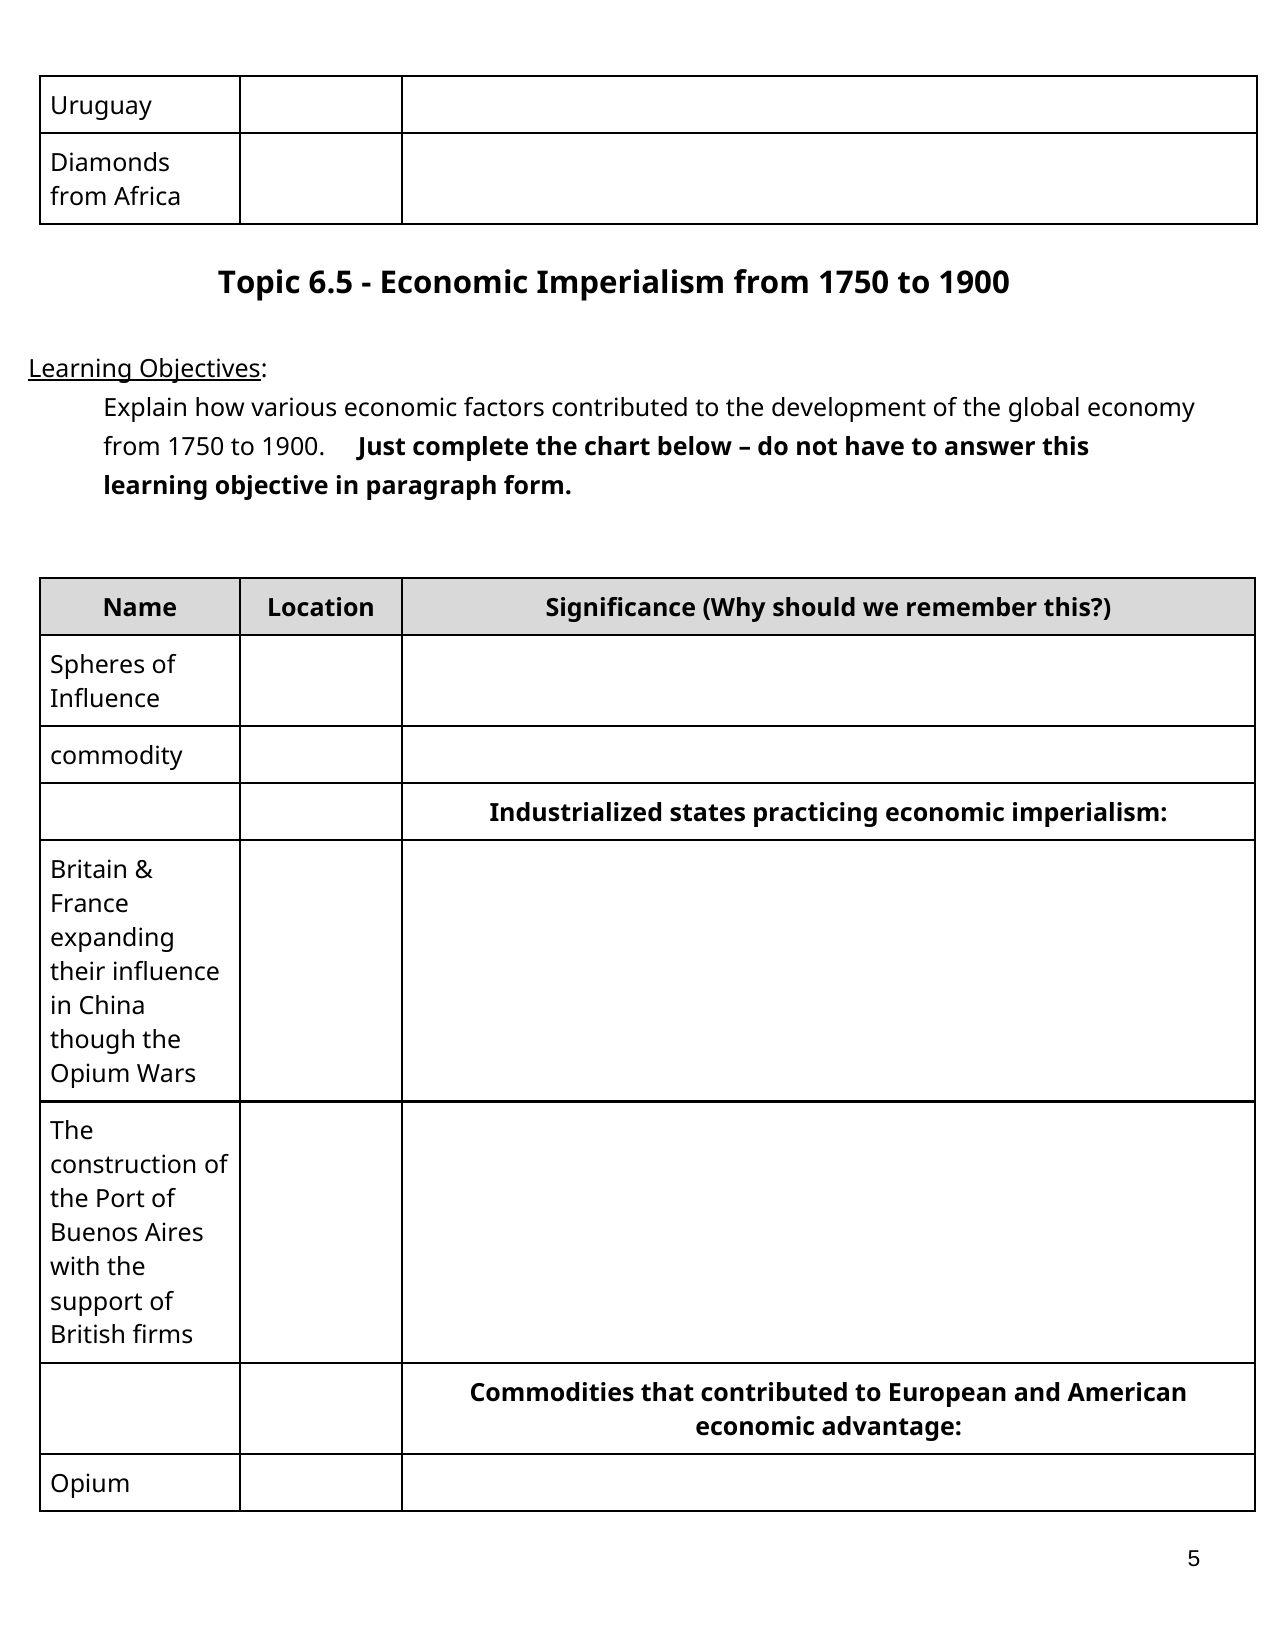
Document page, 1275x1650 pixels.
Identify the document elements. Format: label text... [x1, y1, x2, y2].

table_header Location [241, 579, 401, 634]
table_cell Britain & France expanding their influence in China though the Opium Wars [41, 841, 239, 1100]
table_cell [241, 784, 401, 839]
title Topic 6.5 - Economic Imperialism from 1750 to 1900 [28, 260, 1200, 303]
table_cell Diamonds from Africa [41, 134, 239, 223]
table_header Name [41, 579, 239, 634]
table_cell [41, 77, 239, 132]
table_cell [241, 727, 401, 782]
table_cell [241, 841, 401, 1100]
table_cell [41, 1364, 239, 1453]
table_header Significance (Why should we remember this?) [403, 579, 1254, 634]
table_cell [241, 1364, 401, 1453]
table_cell [41, 784, 239, 839]
table_cell [241, 77, 401, 132]
table_cell Commodities that contributed to European and American economic advantage: [403, 1364, 1254, 1453]
table_cell Spheres of Influence [41, 636, 239, 725]
table_cell [403, 77, 1256, 132]
table_cell [403, 636, 1254, 725]
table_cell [41, 1455, 239, 1510]
table_cell [403, 134, 1256, 223]
table_cell [403, 727, 1254, 782]
table_cell [241, 1103, 401, 1362]
table_cell [403, 1455, 1254, 1510]
table_cell [241, 1455, 401, 1510]
table_cell [241, 134, 401, 223]
table_cell The construction of the Port of Buenos Aires with the support of British firms [41, 1103, 239, 1362]
table_cell Industrialized states practicing economic imperialism: [403, 784, 1254, 839]
text Explain how various economic factors contributed to the development of the global economy from 1750 to 1900. Just complete the chart below – do not have to answer this learning objective in paragraph form. [103, 389, 1200, 502]
table_cell [403, 841, 1254, 1100]
table_cell [241, 636, 401, 725]
text Learning Objectives: [28, 350, 1200, 384]
table_cell [403, 1103, 1254, 1362]
table_cell commodity [41, 727, 239, 782]
